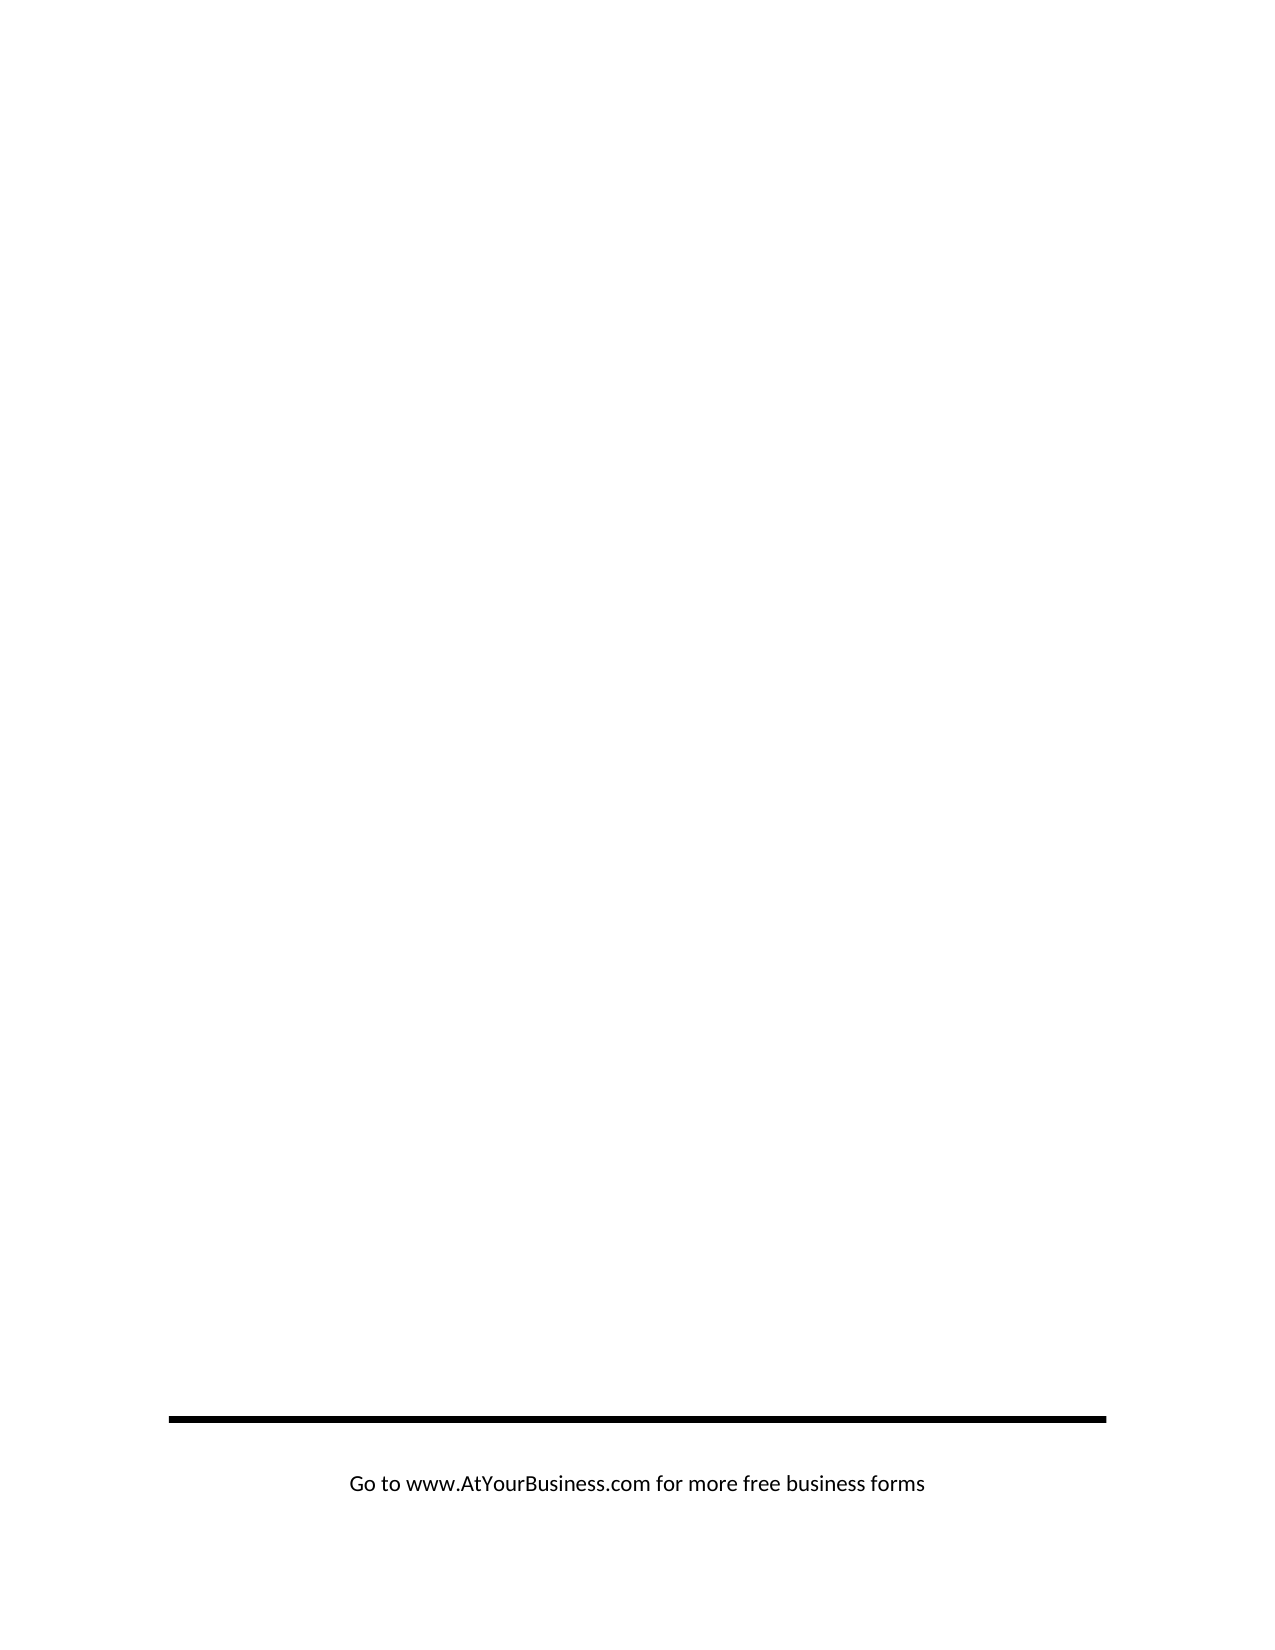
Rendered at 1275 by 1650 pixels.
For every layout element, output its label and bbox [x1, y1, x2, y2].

picture [168, 1416, 1107, 1423]
